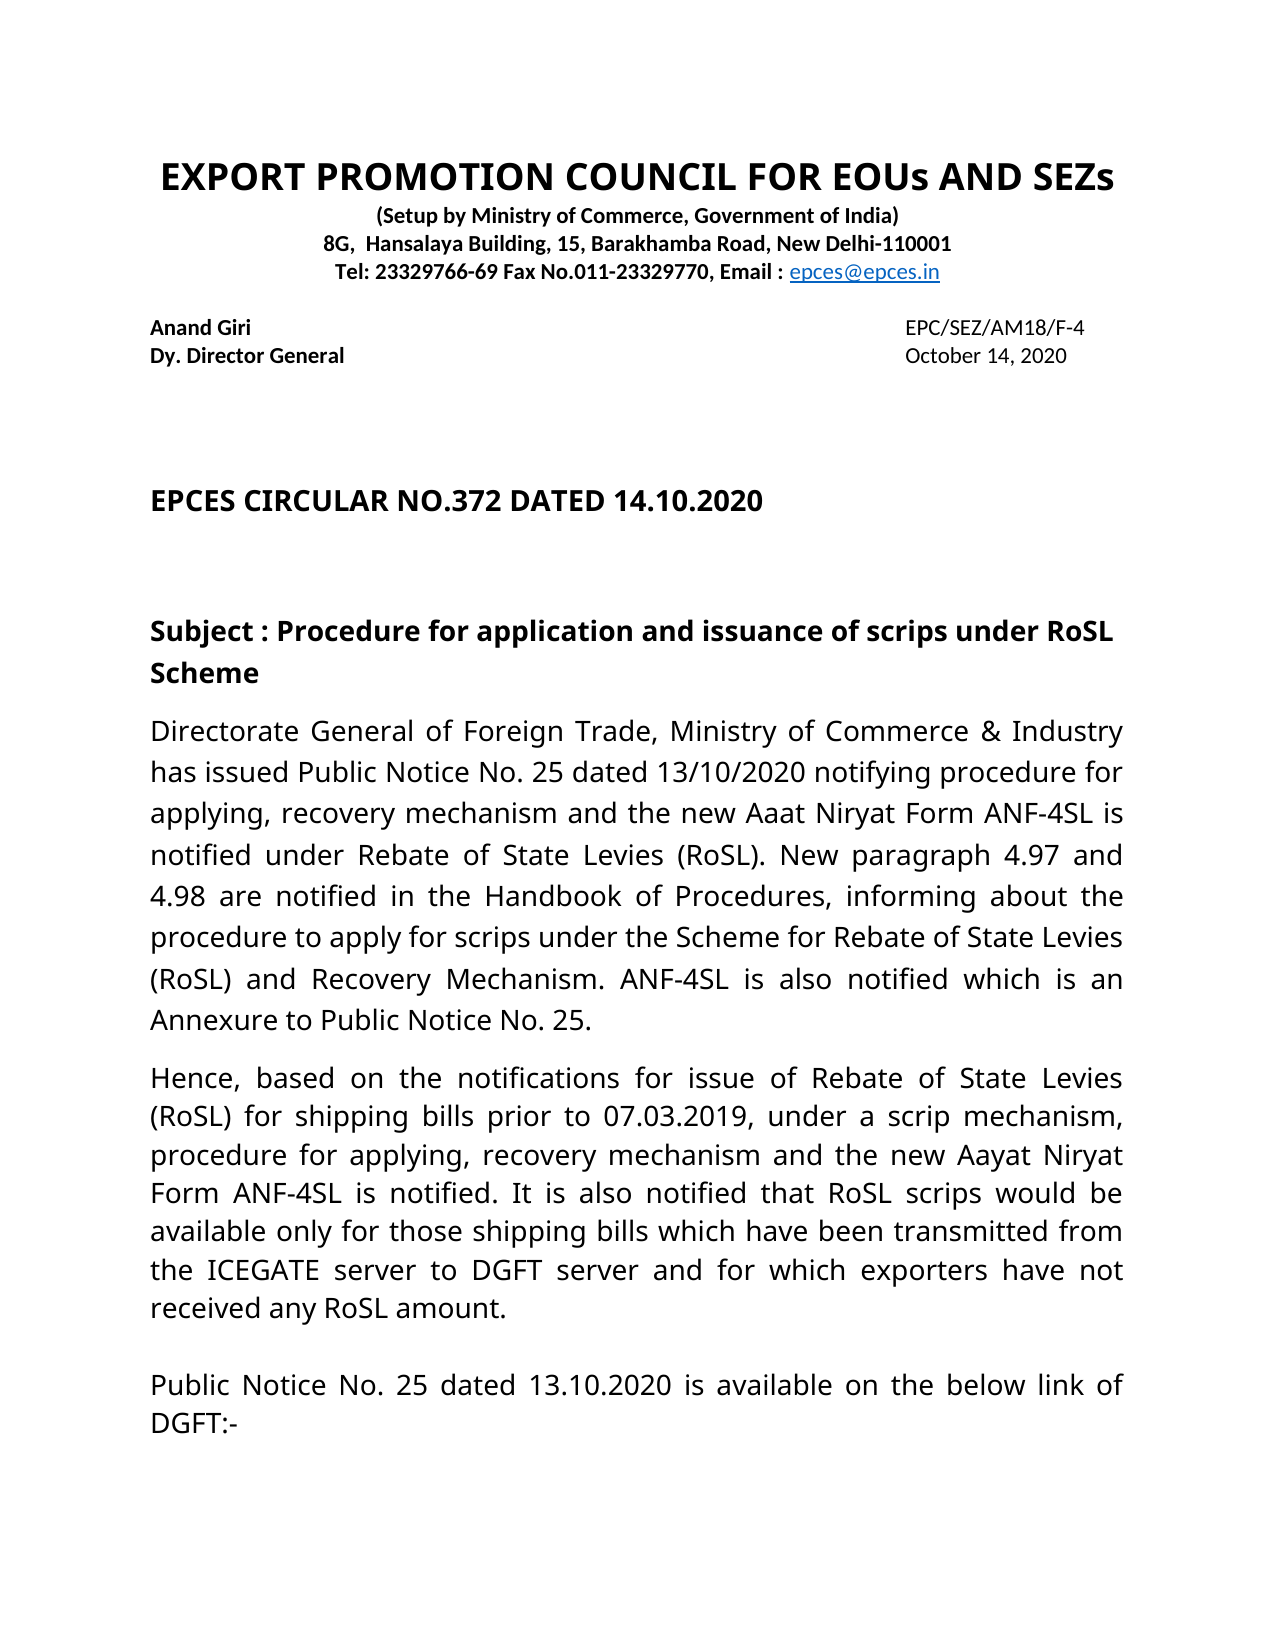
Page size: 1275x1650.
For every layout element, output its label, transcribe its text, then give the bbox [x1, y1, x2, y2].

text EPCES CIRCULAR NO.372 DATED 14.10.2020 [150, 480, 1125, 519]
text (Setup by Ministry of Commerce, Government of India) [150, 201, 1125, 229]
text Subject : Procedure for application and issuance of scrips under RoSL Scheme [150, 612, 1125, 691]
text Public Notice No. 25 dated 13.10.2020 is available on the below link of DGFT:- [150, 1365, 1125, 1442]
text 8G, Hansalaya Building, 15, Barakhamba Road, New Delhi-110001 [150, 229, 1125, 257]
text Hence, based on the notifications for issue of Rebate of State Levies (RoSL) for shipping bills prior to 07.03.2019, under a scrip mechanism, procedure for applying, recovery mechanism and the new Aayat Niryat Form ANF-4SL is notified. It is also notified that RoSL scrips would be available only for those shipping bills which have been transmitted from the ICEGATE server to DGFT server and for which exporters have not received any RoSL amount. [150, 1058, 1125, 1327]
text Directorate General of Foreign Trade, Ministry of Commerce & Industry has issued Public Notice No. 25 dated 13/10/2020 notifying procedure for applying, recovery mechanism and the new Aaat Niryat Form ANF-4SL is notified under Rebate of State Levies (RoSL). New paragraph 4.97 and 4.98 are notified in the Handbook of Procedures, informing about the procedure to apply for scrips under the Scheme for Rebate of State Levies (RoSL) and Recovery Mechanism. ANF-4SL is also notified which is an Annexure to Public Notice No. 25. [150, 711, 1125, 1039]
text Tel: 23329766-69 Fax No.011-23329770, Email : epces@epces.in [150, 257, 1125, 285]
text EXPORT PROMOTION COUNCIL FOR EOUs AND SEZs [150, 150, 1125, 201]
text Anand Giri EPC/SEZ/AM18/F-4 [150, 313, 1125, 341]
text Dy. Director General October 14, 2020 [150, 341, 1125, 369]
